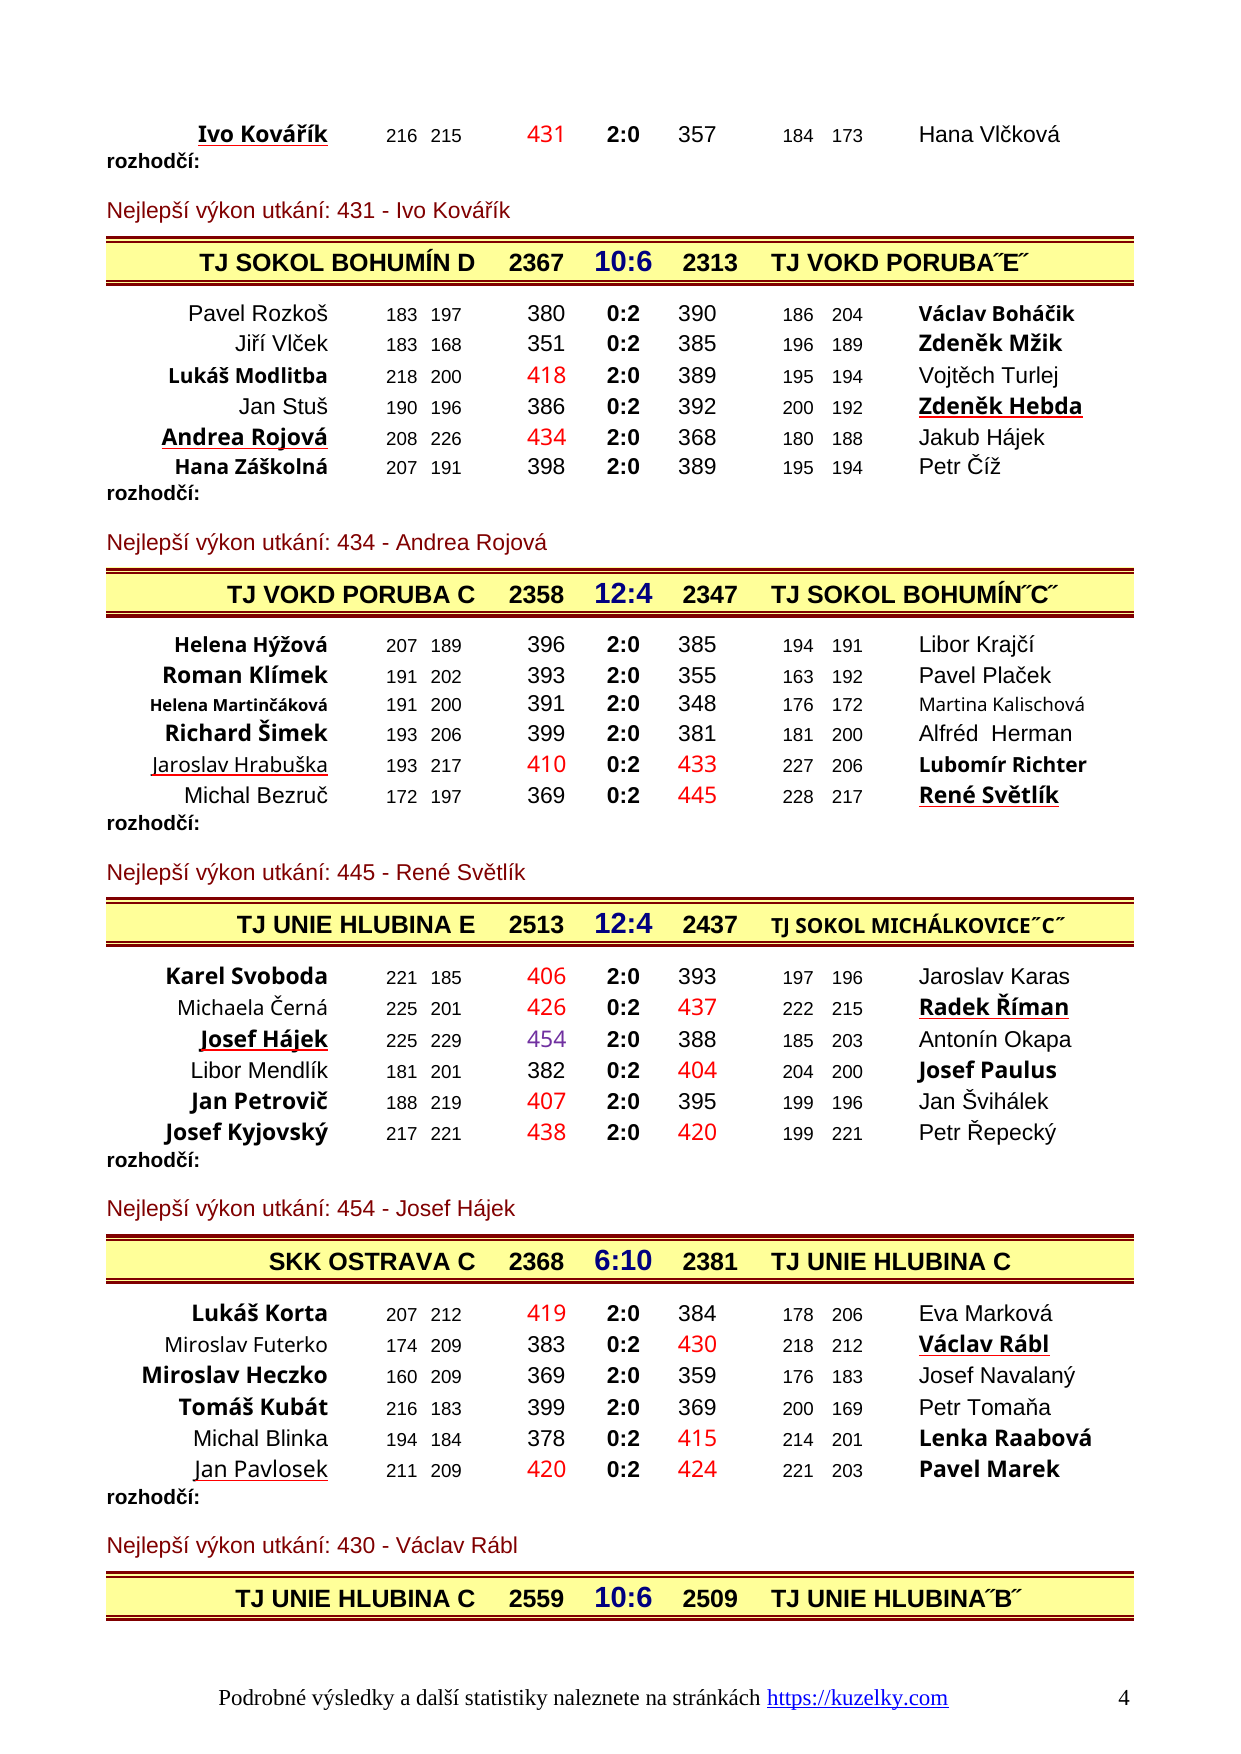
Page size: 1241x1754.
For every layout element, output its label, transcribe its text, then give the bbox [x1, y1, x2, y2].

text rozhodčí: [106, 149, 1134, 173]
text Lukáš Korta 207 212 419 2:0 384 178 206 Eva Marková [106, 1297, 1134, 1328]
text rozhodčí: [106, 481, 1134, 505]
text Tomáš Kubát 216 183 399 2:0 369 200 169 Petr Tomaňa [106, 1391, 1134, 1422]
text Helena Hýžová 207 189 396 2:0 385 194 191 Libor Krajčí [106, 630, 1134, 659]
text TJ Unie Hlubina C 2559 10:6 2509 TJ Unie Hlubina˝B˝ [106, 1578, 1134, 1615]
text Michal Bezruč 172 197 369 0:2 445 228 217 René Světlík [106, 779, 1134, 811]
text Ivo Kovářík 216 215 431 2:0 357 184 173 Hana Vlčková [106, 118, 1134, 149]
text Roman Klímek 191 202 393 2:0 355 163 192 Pavel Plaček [106, 659, 1134, 690]
text Nejlepší výkon utkání: 445 - René Světlík [106, 858, 1134, 885]
text TJ VOKD Poruba C 2358 12:4 2347 TJ Sokol Bohumín˝C˝ [106, 574, 1134, 611]
text Lukáš Modlitba 218 200 418 2:0 389 195 194 Vojtěch Turlej [106, 358, 1134, 390]
text Karel Svoboda 221 185 406 2:0 393 197 196 Jaroslav Karas [106, 960, 1134, 991]
text Jan Pavlosek 211 209 420 0:2 424 221 203 Pavel Marek [106, 1453, 1134, 1484]
text TJ Sokol Bohumín D 2367 10:6 2313 TJ VOKD Poruba˝E˝ [106, 243, 1134, 280]
text Richard Šimek 193 206 399 2:0 381 181 200 Alfréd Herman [106, 717, 1134, 748]
text Libor Mendlík 181 201 382 0:2 404 204 200 Josef Paulus [106, 1054, 1134, 1085]
text Michaela Černá 225 201 426 0:2 437 222 215 Radek Říman [106, 991, 1134, 1022]
text Miroslav Futerko 174 209 383 0:2 430 218 212 Václav Rábl [106, 1328, 1134, 1359]
text Jan Petrovič 188 219 407 2:0 395 199 196 Jan Švihálek [106, 1085, 1134, 1116]
text Jiří Vlček 183 168 351 0:2 385 196 189 Zdeněk Mžik [106, 327, 1134, 358]
text SKK Ostrava C 2368 6:10 2381 TJ Unie Hlubina C [106, 1241, 1134, 1278]
text Josef Hájek 225 229 454 2:0 388 185 203 Antonín Okapa [106, 1022, 1134, 1054]
text Nejlepší výkon utkání: 431 - Ivo Kovářík [106, 197, 1134, 224]
text Nejlepší výkon utkání: 434 - Andrea Rojová [106, 529, 1134, 555]
text rozhodčí: [106, 1484, 1134, 1508]
text Nejlepší výkon utkání: 454 - Josef Hájek [106, 1195, 1134, 1222]
text Jaroslav Hrabuška 193 217 410 0:2 433 227 206 Lubomír Richter [106, 748, 1134, 779]
text Hana Záškolná 207 191 398 2:0 389 195 194 Petr Číž [106, 452, 1134, 481]
text Pavel Rozkoš 183 197 380 0:2 390 186 204 Václav Boháčik [106, 299, 1134, 327]
text Jan Stuš 190 196 386 0:2 392 200 192 Zdeněk Hebda [106, 390, 1134, 421]
text rozhodčí: [106, 811, 1134, 834]
text TJ Unie Hlubina E 2513 12:4 2437 TJ Sokol Michálkovice˝C˝ [106, 904, 1134, 941]
text Nejlepší výkon utkání: 430 - Václav Rábl [106, 1532, 1134, 1559]
text Michal Blinka 194 184 378 0:2 415 214 201 Lenka Raabová [106, 1422, 1134, 1453]
text Miroslav Heczko 160 209 369 2:0 359 176 183 Josef Navalaný [106, 1359, 1134, 1391]
text Josef Kyjovský 217 221 438 2:0 420 199 221 Petr Řepecký [106, 1116, 1134, 1147]
text Andrea Rojová 208 226 434 2:0 368 180 188 Jakub Hájek [106, 421, 1134, 452]
text rozhodčí: [106, 1147, 1134, 1171]
text Helena Martinčáková 191 200 391 2:0 348 176 172 Martina Kalischová [106, 690, 1134, 717]
